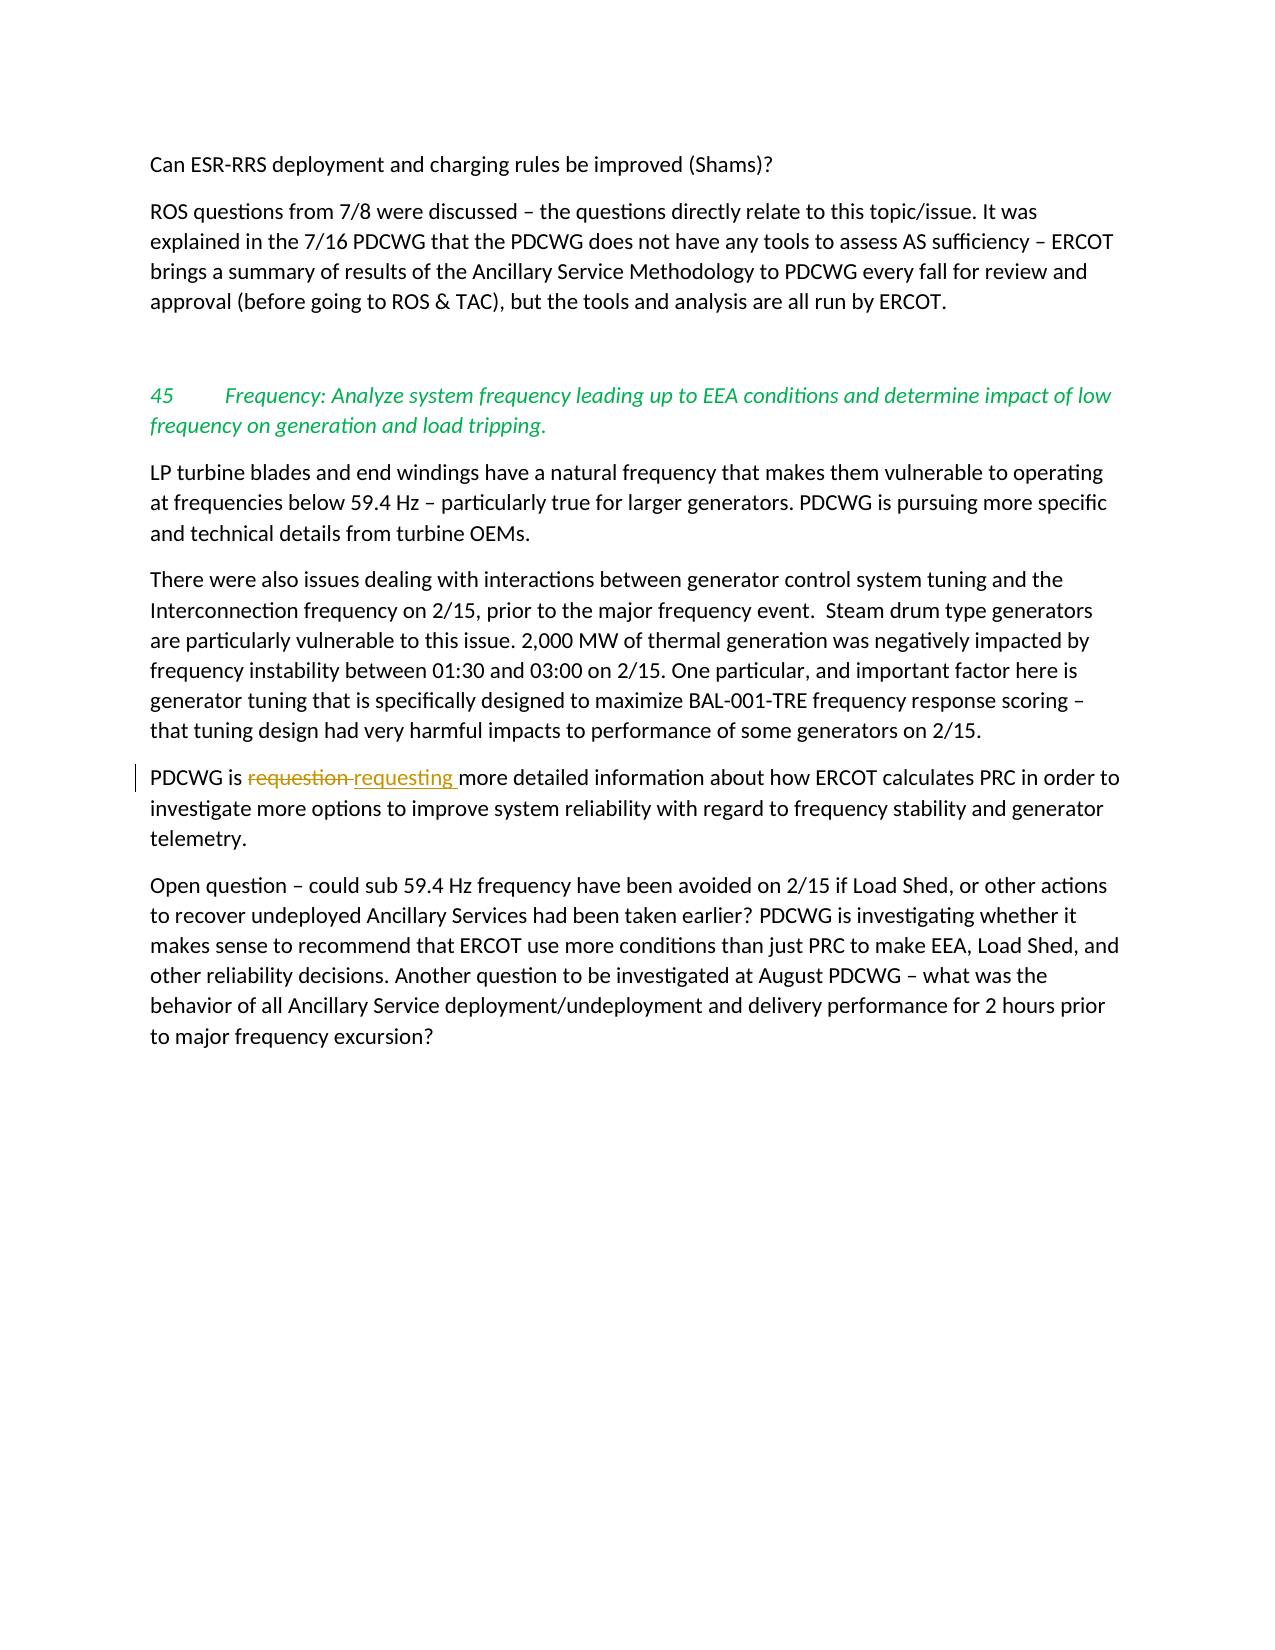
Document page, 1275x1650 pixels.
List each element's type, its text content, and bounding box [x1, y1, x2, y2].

text PDCWG is more detailed information about how ERCOT calculates PRC in order to investigate more options to improve system reliability with regard to frequency stability and generator telemetry. [150, 763, 1125, 852]
text LP turbine blades and end windings have a natural frequency that makes them vulnerable to operating at frequencies below 59.4 Hz – particularly true for larger generators. PDCWG is pursuing more specific and technical details from turbine OEMs. [150, 458, 1125, 547]
text There were also issues dealing with interactions between generator control system tuning and the Interconnection frequency on 2/15, prior to the major frequency event. Steam drum type generators are particularly vulnerable to this issue. 2,000 MW of thermal generation was negatively impacted by frequency instability between 01:30 and 03:00 on 2/15. One particular, and important factor here is generator tuning that is specifically designed to maximize BAL-001-TRE frequency response scoring – that tuning design had very harmful impacts to performance of some generators on 2/15. [150, 566, 1125, 745]
text ROS questions from 7/8 were discussed – the questions directly relate to this topic/issue. It was explained in the 7/16 PDCWG that the PDCWG does not have any tools to assess AS sufficiency – ERCOT brings a summary of results of the Ancillary Service Methodology to PDCWG every fall for review and approval (before going to ROS & TAC), but the tools and analysis are all run by ERCOT. [150, 197, 1125, 316]
text 45 Frequency: Analyze system frequency leading up to EEA conditions and determine impact of low frequency on generation and load tripping. [150, 381, 1125, 439]
text Can ESR-RRS deployment and charging rules be improved (Shams)? [150, 150, 1125, 178]
text Open question – could sub 59.4 Hz frequency have been avoided on 2/15 if Load Shed, or other actions to recover undeployed Ancillary Services had been taken earlier? PDCWG is investigating whether it makes sense to recommend that ERCOT use more conditions than just PRC to make EEA, Load Shed, and other reliability decisions. Another question to be investigated at August PDCWG – what was the behavior of all Ancillary Service deployment/undeployment and delivery performance for 2 hours prior to major frequency excursion? [150, 871, 1125, 1050]
